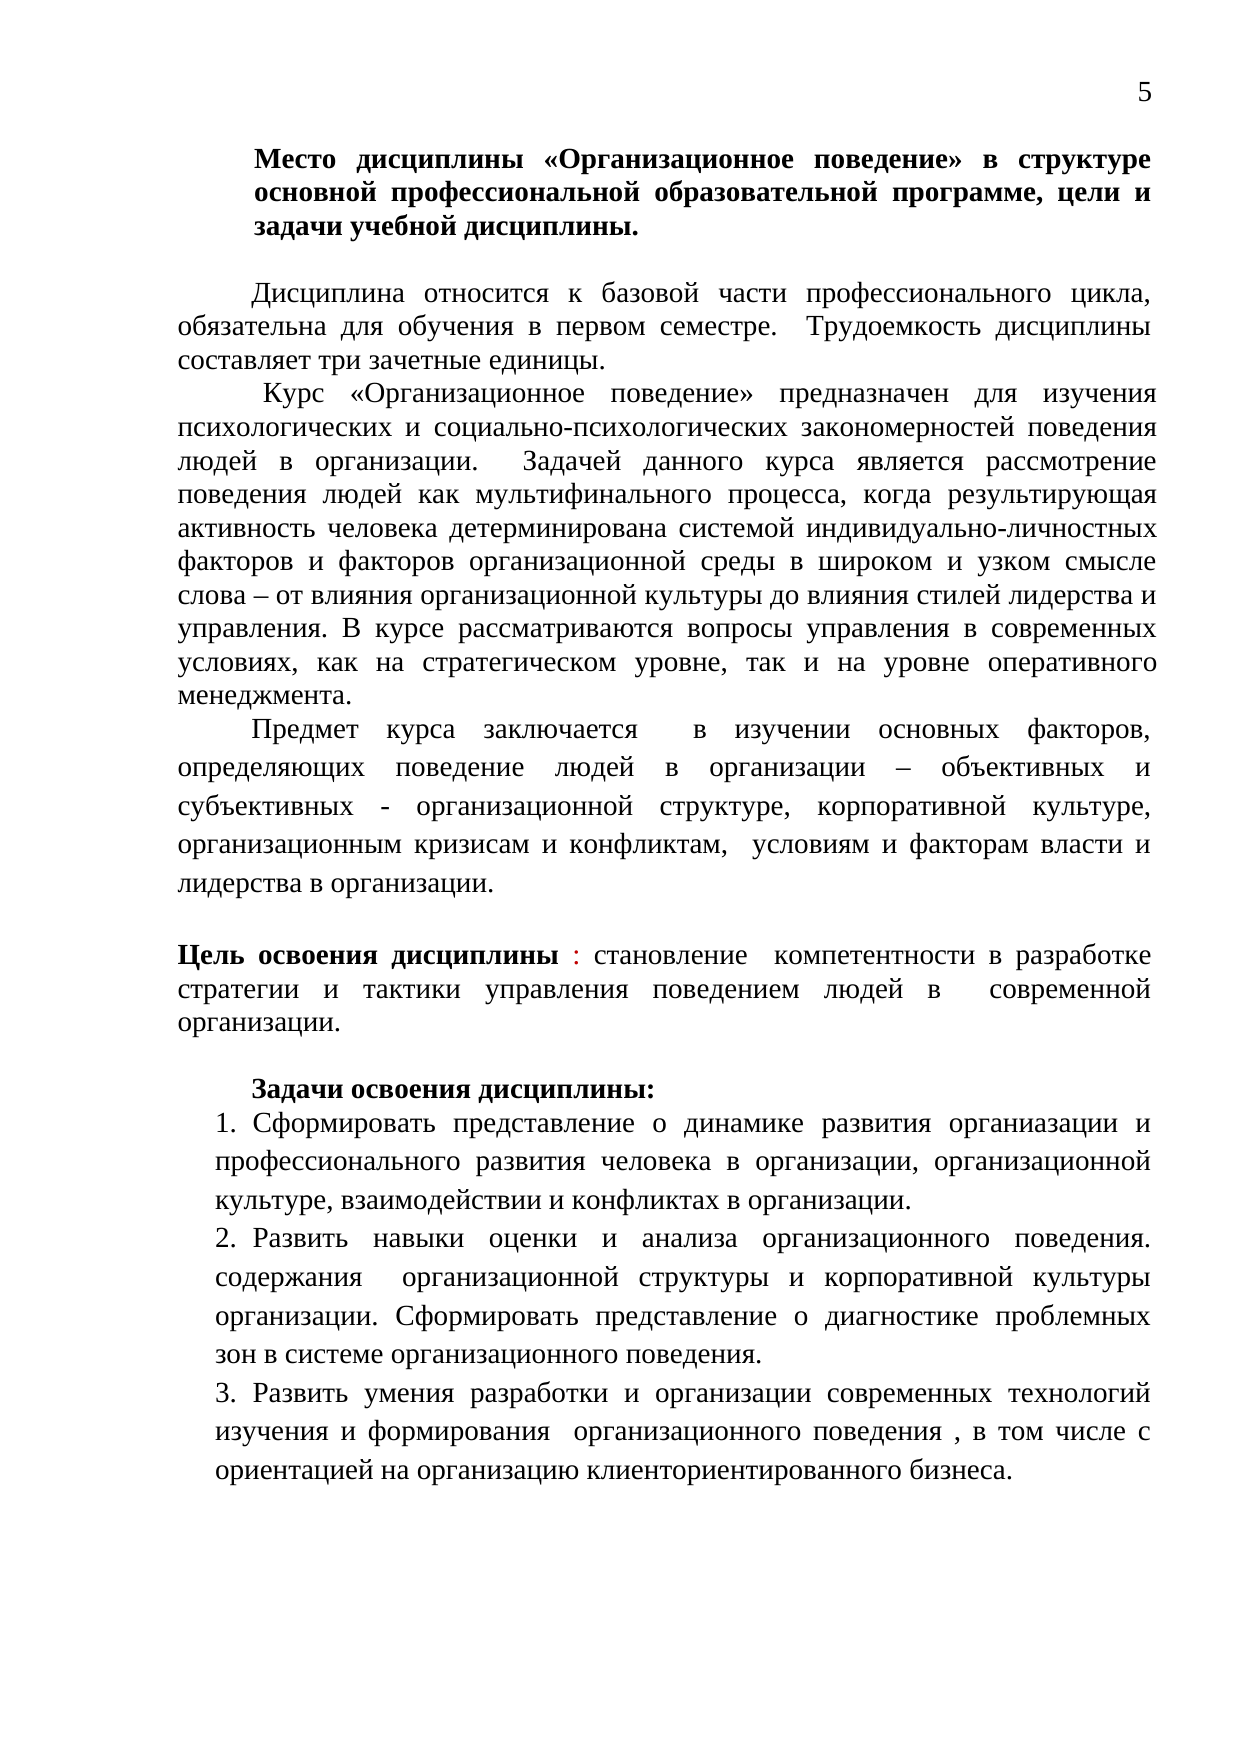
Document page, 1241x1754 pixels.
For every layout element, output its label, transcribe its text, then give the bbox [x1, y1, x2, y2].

list Развить умения разработки и организации современных технологий изучения и формирования организационного поведения , в том числе с ориентацией на организацию клиенториентированного бизнеса. [215, 1375, 1152, 1485]
text Цель освоения дисциплины : становление компетентности в разработке стратегии и тактики управления поведением людей в современной организации. [177, 937, 1152, 1038]
list Развить навыки оценки и анализа организационного поведения. содержания организационной структуры и корпоративной культуры организации. Сформировать представление о диагностике проблемных зон в системе организационного поведения. [215, 1221, 1152, 1370]
text Дисциплина относится к базовой части профессионального цикла, обязательна для обучения в первом семестре. Трудоемкость дисциплины составляет три зачетные единицы. [177, 275, 1152, 376]
text Задачи освоения дисциплины: [177, 1071, 1152, 1105]
text Предмет курса заключается в изучении основных факторов, определяющих поведение людей в организации – объективных и субъективных - организационной структуре, корпоративной культуре, организационным кризисам и конфликтам, условиям и факторам власти и лидерства в организации. [177, 711, 1152, 899]
text Место дисциплины «Организационное поведение» в структуре основной профессиональной образовательной программе, цели и задачи учебной дисциплины. [254, 141, 1152, 241]
text Курс «Организационное поведение» предназначен для изучения психологических и социально-психологических закономерностей поведения людей в организации. Задачей данного курса является рассмотрение поведения людей как мультифинального процесса, когда результирующая активность человека детерминирована системой индивидуально-личностных факторов и факторов организационной среды в широком и узком смысле слова – от влияния организационной культуры до влияния стилей лидерства и управления. В курсе рассматриваются вопросы управления в современных условиях, как на стратегическом уровне, так и на уровне оперативного менеджмента. [177, 376, 1158, 711]
list Сформировать представление о динамике развития органиазации и профессионального развития человека в организации, организационной культуре, взаимодействии и конфликтах в организации. [215, 1105, 1152, 1216]
